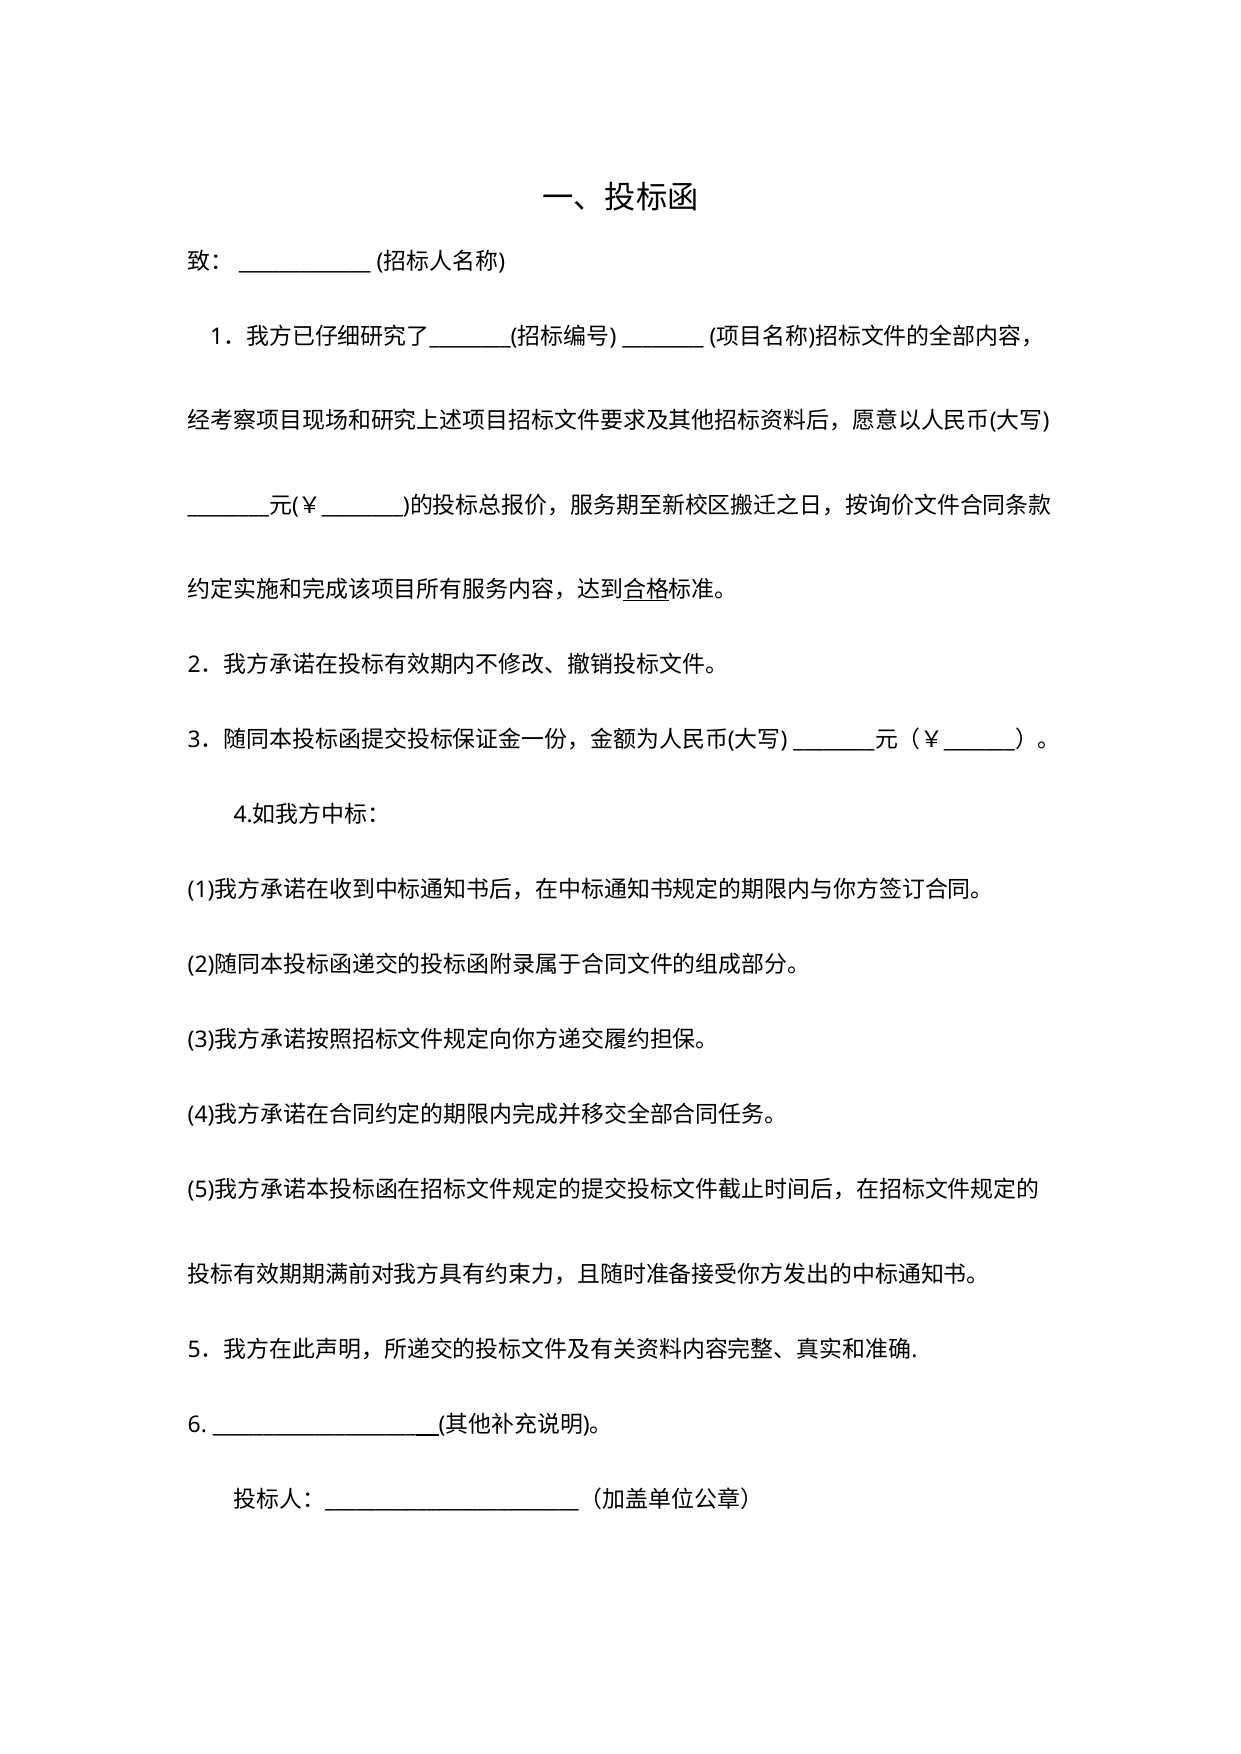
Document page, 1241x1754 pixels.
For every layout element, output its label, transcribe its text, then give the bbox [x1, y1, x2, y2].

text 6. ____________________ _ (其他补充说明)。 [187, 1390, 1053, 1455]
text 3．随同本投标函提交投标保证金一份，金额为人民币(大写) ________元（￥_______）。 [187, 705, 1053, 770]
text (1)我方承诺在收到中标通知书后，在中标通知书规定的期限内与你方签订合同。 [187, 855, 1053, 920]
text 投标人：_________________________（加盖单位公章） [187, 1465, 1053, 1530]
text 2．我方承诺在投标有效期内不修改、撤销投标文件。 [187, 630, 1053, 695]
text 1．我方已仔细研究了________(招标编号) ________ (项目名称)招标文件的全部内容，经考察项目现场和研究上述项目招标文件要求及其他招标资料后，愿意以人民币(大写) ________元(￥________)的投标总报价，服务期至新校区搬迁之日，按询价文件合同条款约定实施和完成该项目所有服务内容，达到合格标准。 [187, 302, 1053, 620]
text 4.如我方中标： [187, 780, 1053, 845]
text (4)我方承诺在合同约定的期限内完成并移交全部合同任务。 [187, 1080, 1053, 1145]
text 5．我方在此声明，所递交的投标文件及有关资料内容完整、真实和准确. [187, 1315, 1053, 1380]
text (2)随同本投标函递交的投标函附录属于合同文件的组成部分。 [187, 930, 1053, 995]
text 致： _____________ (招标人名称) [187, 227, 1053, 292]
text (3)我方承诺按照招标文件规定向你方递交履约担保。 [187, 1005, 1053, 1070]
text (5)我方承诺本投标函在招标文件规定的提交投标文件截止时间后，在招标文件规定的投标有效期期满前对我方具有约束力，且随时准备接受你方发出的中标通知书。 [187, 1155, 1053, 1305]
text 一、投标函 [187, 162, 1053, 227]
